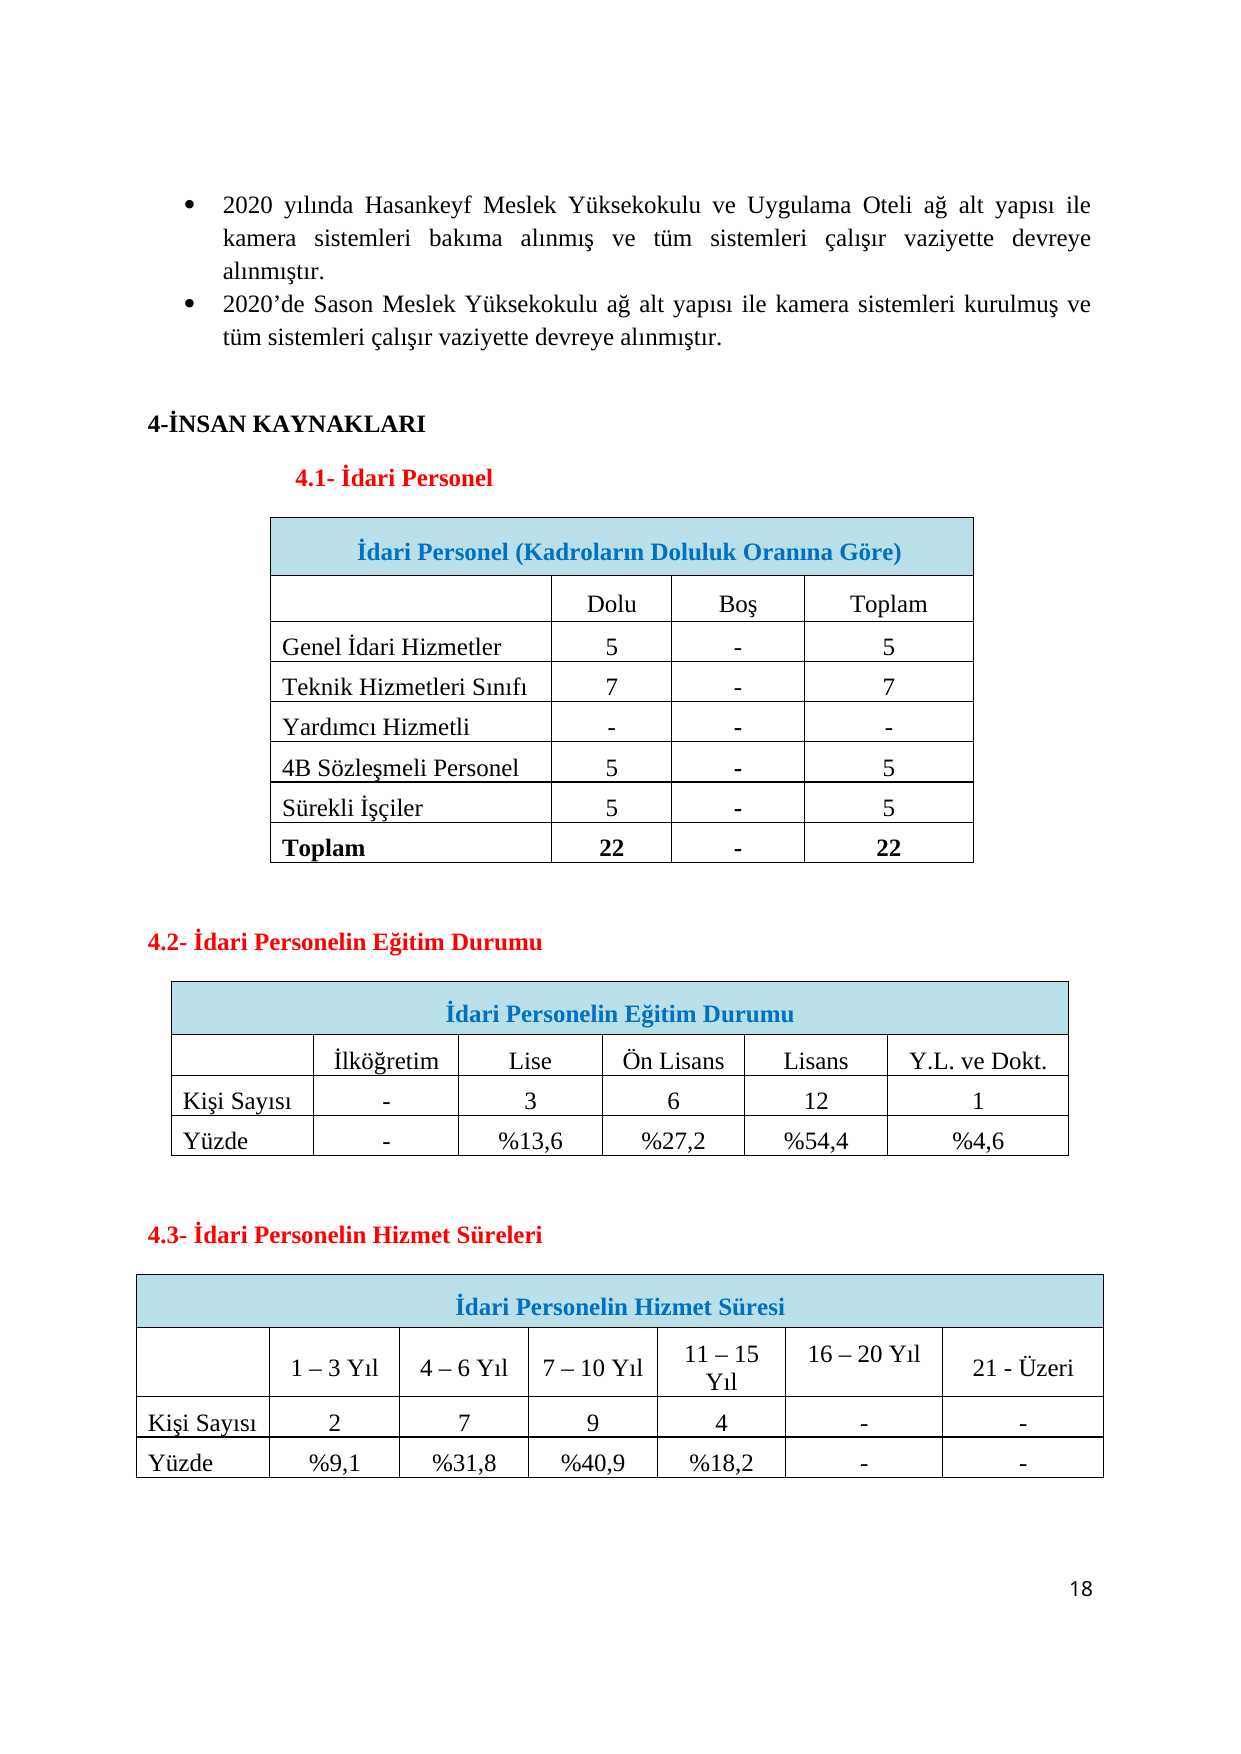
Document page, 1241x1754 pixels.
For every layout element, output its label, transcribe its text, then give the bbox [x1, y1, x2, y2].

table_cell Kişi Sayısı [137, 1397, 269, 1436]
table_cell %9,1 [270, 1438, 399, 1477]
table_cell 7 [805, 662, 973, 701]
table_cell 1 [888, 1076, 1068, 1115]
table_cell %31,8 [400, 1438, 528, 1477]
table_cell 22 [552, 823, 671, 862]
table_cell - [672, 742, 804, 781]
table_cell - [672, 622, 804, 661]
table_cell 5 [552, 742, 671, 781]
table_cell 7 [552, 662, 671, 701]
table_cell - [672, 702, 804, 741]
table_cell Lise [459, 1035, 602, 1074]
table_cell 5 [805, 622, 973, 661]
table_cell %18,2 [658, 1438, 785, 1477]
table_cell 5 [805, 742, 973, 781]
table_cell İlköğretim [314, 1035, 458, 1074]
table_cell 5 [805, 783, 973, 822]
table_cell 16 – 20 Yıl [786, 1328, 942, 1396]
table_cell - [943, 1397, 1103, 1436]
table_cell - [552, 702, 671, 741]
table_cell Ön Lisans [603, 1035, 744, 1074]
table_cell 3 [459, 1076, 602, 1115]
table_cell %54,4 [745, 1116, 887, 1155]
list 2020’de Sason Meslek Yüksekokulu ağ alt yapısı ile kamera sistemleri kurulmuş ve tüm sistemleri çalışır vaziyette devreye alınmıştır. [185, 289, 1093, 351]
table_cell 7 [400, 1397, 528, 1436]
table_cell [172, 1035, 313, 1074]
table_cell 2 [270, 1397, 399, 1436]
table_cell 1 – 3 Yıl [270, 1328, 399, 1396]
table_cell - [786, 1438, 942, 1477]
table_cell 9 [529, 1397, 657, 1436]
table_cell Dolu [552, 576, 671, 621]
table_cell - [672, 662, 804, 701]
table_cell - [672, 823, 804, 862]
table_cell %4,6 [888, 1116, 1068, 1155]
table_cell 4 – 6 Yıl [400, 1328, 528, 1396]
table_cell - [314, 1116, 458, 1155]
table_cell 11 – 15 Yıl [658, 1328, 785, 1396]
table_cell - [314, 1076, 458, 1115]
text 4.2- İdari Personelin Eğitim Durumu [148, 927, 1093, 956]
text 4-İNSAN KAYNAKLARI [148, 409, 1093, 438]
table_cell [271, 576, 551, 621]
table_cell Teknik Hizmetleri Sınıfı [271, 662, 551, 701]
table_cell 5 [552, 783, 671, 822]
table_cell %27,2 [603, 1116, 744, 1155]
table_cell 12 [745, 1076, 887, 1115]
table_cell 4B Sözleşmeli Personel [271, 742, 551, 781]
table_cell - [943, 1438, 1103, 1477]
table_cell Sürekli İşçiler [271, 783, 551, 822]
table_cell Toplam [271, 823, 551, 862]
list 2020 yılında Hasankeyf Meslek Yüksekokulu ve Uygulama Oteli ağ alt yapısı ile kamera sistemleri bakıma alınmış ve tüm sistemleri çalışır vaziyette devreye alınmıştır. [185, 190, 1093, 285]
table_cell Kişi Sayısı [172, 1076, 313, 1115]
table_cell Boş [672, 576, 804, 621]
table_cell Toplam [805, 576, 973, 621]
table_cell Yüzde [172, 1116, 313, 1155]
table_cell 5 [552, 622, 671, 661]
table_cell - [672, 783, 804, 822]
table_cell - [786, 1397, 942, 1436]
table_cell 4 [658, 1397, 785, 1436]
table_header İdari Personelin Hizmet Süresi [137, 1275, 1103, 1327]
table_cell 6 [603, 1076, 744, 1115]
table_cell %13,6 [459, 1116, 602, 1155]
table_cell Lisans [745, 1035, 887, 1074]
table_cell 21 - Üzeri [943, 1328, 1103, 1396]
table_cell [137, 1328, 269, 1396]
table_header İdari Personel (Kadroların Doluluk Oranına Göre) [271, 518, 973, 575]
table_header İdari Personelin Eğitim Durumu [172, 982, 1068, 1034]
text 4.1- İdari Personel [221, 463, 1093, 492]
table_cell - [805, 702, 973, 741]
table_cell Y.L. ve Dokt. [888, 1035, 1068, 1074]
table_cell Yardımcı Hizmetli [271, 702, 551, 741]
table_cell 7 – 10 Yıl [529, 1328, 657, 1396]
text 4.3- İdari Personelin Hizmet Süreleri [148, 1220, 1093, 1249]
table_cell Genel İdari Hizmetler [271, 622, 551, 661]
table_cell Yüzde [137, 1438, 269, 1477]
table_cell %40,9 [529, 1438, 657, 1477]
table_cell 22 [805, 823, 973, 862]
